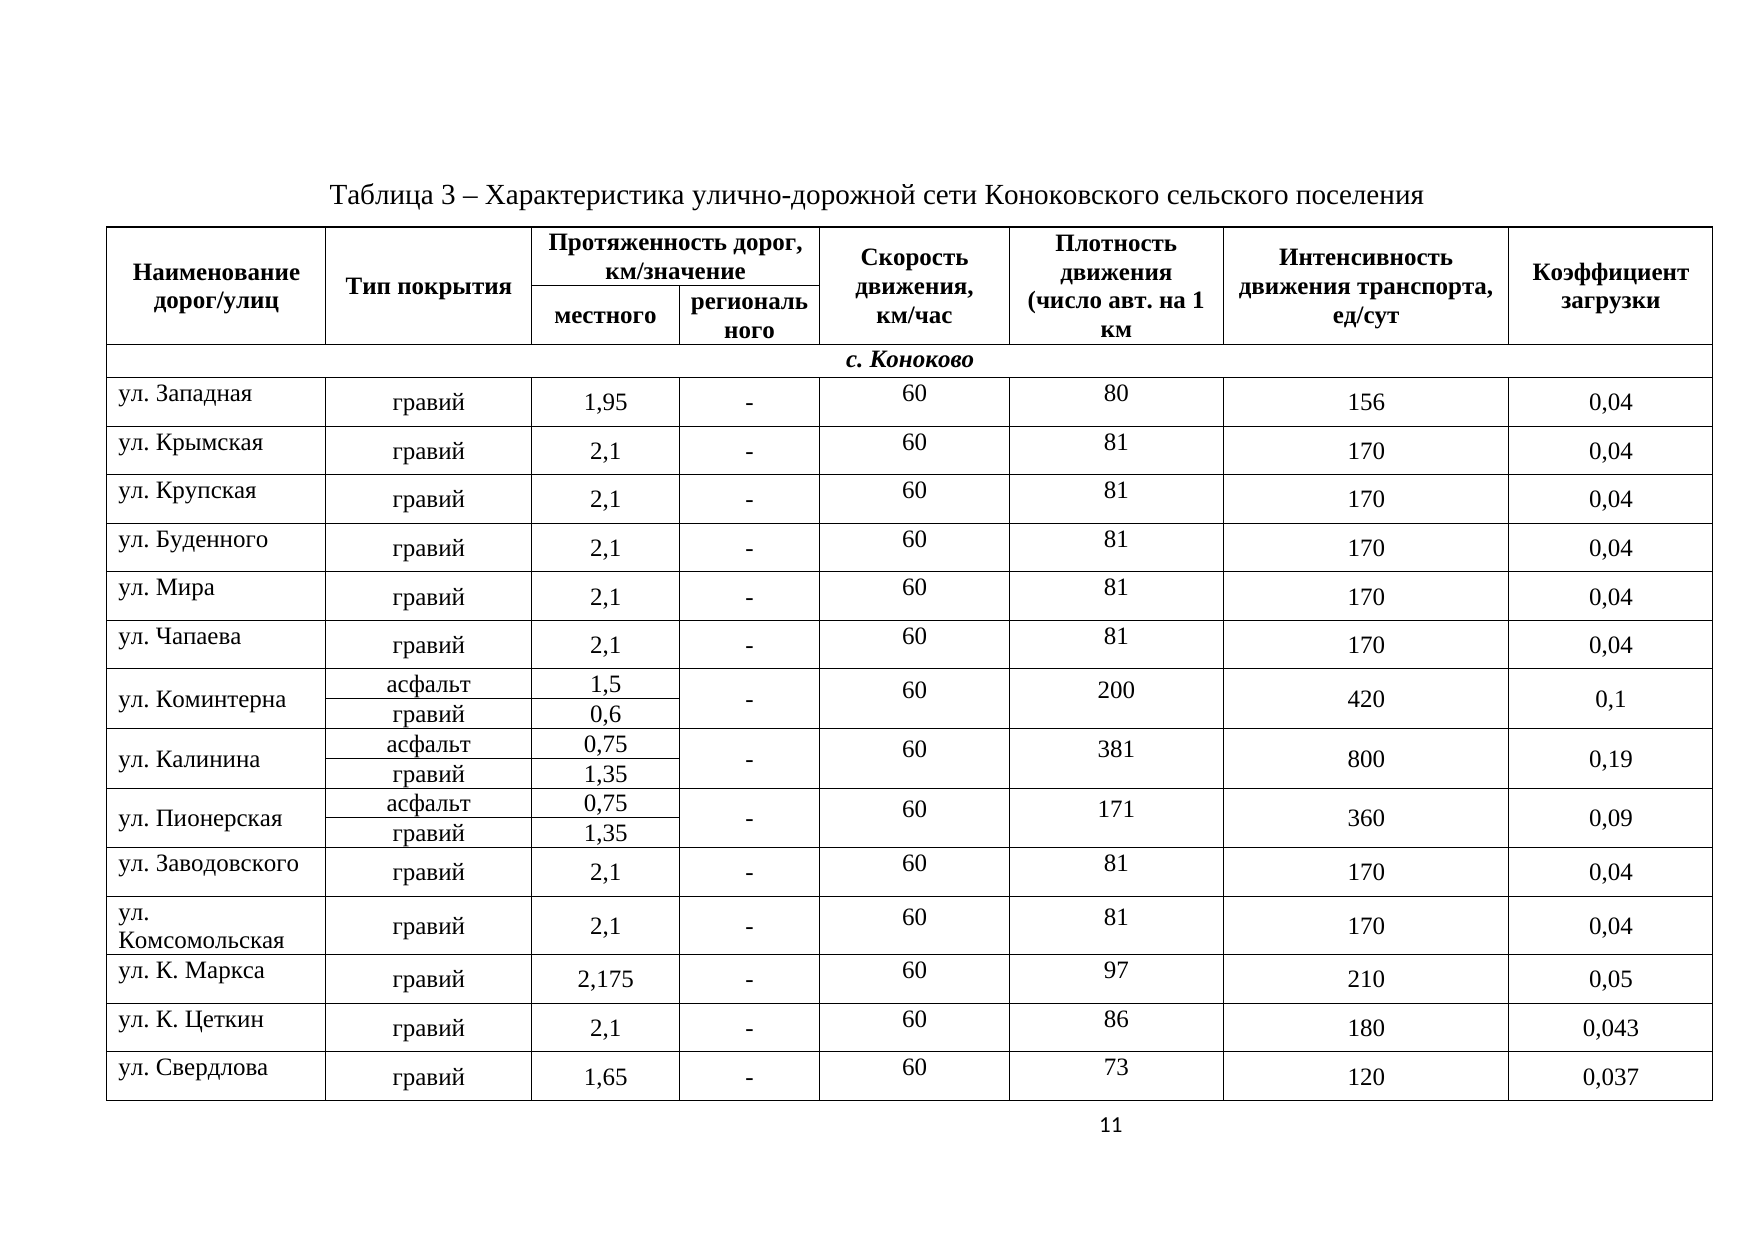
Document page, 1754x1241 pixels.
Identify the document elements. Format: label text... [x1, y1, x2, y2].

table_cell ул. Чапаева [107, 621, 325, 668]
table_cell - [680, 729, 819, 787]
table_header Тип покрытия [326, 228, 531, 343]
table_cell 2,1 [532, 572, 679, 620]
table_cell 0,037 [1509, 1052, 1712, 1100]
table_cell 2,1 [532, 848, 679, 896]
table_cell ул. Комсомольская [107, 897, 325, 954]
table_cell 0,75 [532, 789, 679, 817]
table_cell гравий [326, 897, 531, 954]
table_cell 0,04 [1509, 475, 1712, 523]
table_cell 1,5 [532, 669, 679, 698]
table_cell 2,1 [532, 475, 679, 523]
table_cell 170 [1224, 848, 1508, 896]
table_cell 0,04 [1509, 621, 1712, 668]
table_cell асфальт [326, 729, 531, 758]
table_cell 60 [820, 669, 1009, 728]
table_cell 156 [1224, 378, 1508, 426]
table_cell - [680, 572, 819, 620]
table_cell 60 [820, 729, 1009, 787]
table_cell 1,95 [532, 378, 679, 426]
table_cell - [680, 955, 819, 1003]
table_cell 170 [1224, 572, 1508, 620]
table_cell 800 [1224, 729, 1508, 787]
table_cell 73 [1010, 1052, 1223, 1100]
table_cell 0,6 [532, 699, 679, 728]
table_cell 0,19 [1509, 729, 1712, 787]
table_cell ул. Калинина [107, 729, 325, 787]
table_cell 97 [1010, 955, 1223, 1003]
table_cell - [680, 621, 819, 668]
table_cell 2,1 [532, 524, 679, 571]
table_cell асфальт [326, 669, 531, 698]
table_cell 2,1 [532, 897, 679, 954]
table_cell - [680, 1004, 819, 1051]
table_cell 2,1 [532, 621, 679, 668]
table_cell 2,1 [532, 427, 679, 474]
table_cell 60 [820, 955, 1009, 1003]
table_cell 60 [820, 848, 1009, 896]
table_cell ул. Крымская [107, 427, 325, 474]
table_cell асфальт [326, 789, 531, 817]
table_cell ул. Западная [107, 378, 325, 426]
table_cell 360 [1224, 789, 1508, 847]
table_cell - [680, 524, 819, 571]
table_cell 60 [820, 427, 1009, 474]
table_cell ул. Коминтерна [107, 669, 325, 728]
table_cell ул. К. Маркса [107, 955, 325, 1003]
table_cell ул. Свердлова [107, 1052, 325, 1100]
table_cell 170 [1224, 621, 1508, 668]
table_cell 60 [820, 572, 1009, 620]
table_cell гравий [326, 427, 531, 474]
table_cell 381 [1010, 729, 1223, 787]
table_cell с. Коноково [107, 345, 1712, 377]
table_cell ул. Пионерская [107, 789, 325, 847]
table_cell - [680, 848, 819, 896]
table_cell 60 [820, 621, 1009, 668]
table_header Плотность движения (число авт. на 1 км [1010, 228, 1223, 343]
table_cell 60 [820, 789, 1009, 847]
table_cell ул. Мира [107, 572, 325, 620]
table_cell 60 [820, 524, 1009, 571]
table_cell 60 [820, 1004, 1009, 1051]
table_cell 0,04 [1509, 572, 1712, 620]
text Таблица 3 – Характеристика улично-дорожной сети Коноковского сельского поселения [118, 177, 1636, 211]
table_cell 81 [1010, 621, 1223, 668]
table_cell 0,04 [1509, 848, 1712, 896]
table_cell 60 [820, 897, 1009, 954]
table_cell ул. Заводовского [107, 848, 325, 896]
table_cell гравий [326, 572, 531, 620]
table_cell - [680, 1052, 819, 1100]
table_cell регионального [680, 286, 819, 343]
table_cell 180 [1224, 1004, 1508, 1051]
table_cell гравий [326, 818, 531, 847]
table_header Наименование дорог/улиц [107, 228, 325, 343]
table_cell 200 [1010, 669, 1223, 728]
table_header Коэффициент загрузки [1509, 228, 1712, 343]
table_cell 171 [1010, 789, 1223, 847]
table_cell 0,04 [1509, 427, 1712, 474]
table_cell 0,75 [532, 729, 679, 758]
table_cell 170 [1224, 524, 1508, 571]
table_header Протяженность дорог, км/значение [532, 228, 819, 285]
table_cell 81 [1010, 897, 1223, 954]
table_cell гравий [326, 1004, 531, 1051]
table_cell 0,043 [1509, 1004, 1712, 1051]
table_cell гравий [326, 524, 531, 571]
table_cell местного [532, 286, 679, 343]
table_cell гравий [326, 378, 531, 426]
table_cell 86 [1010, 1004, 1223, 1051]
table_cell гравий [326, 759, 531, 787]
table_cell - [680, 378, 819, 426]
table_cell 1,65 [532, 1052, 679, 1100]
table_cell гравий [326, 621, 531, 668]
table_cell 60 [820, 378, 1009, 426]
table_cell 81 [1010, 572, 1223, 620]
table_cell 170 [1224, 897, 1508, 954]
table_header Интенсивность движения транспорта, ед/сут [1224, 228, 1508, 343]
table_cell 81 [1010, 848, 1223, 896]
table_cell - [680, 789, 819, 847]
table_cell - [680, 897, 819, 954]
table_cell 60 [820, 475, 1009, 523]
table_cell ул. Буденного [107, 524, 325, 571]
table_cell 2,1 [532, 1004, 679, 1051]
table_cell 80 [1010, 378, 1223, 426]
table_cell 2,175 [532, 955, 679, 1003]
table_cell 120 [1224, 1052, 1508, 1100]
table_cell 0,04 [1509, 897, 1712, 954]
table_cell 0,04 [1509, 524, 1712, 571]
table_cell 81 [1010, 524, 1223, 571]
table_cell 170 [1224, 475, 1508, 523]
table_cell - [680, 427, 819, 474]
table_cell гравий [326, 1052, 531, 1100]
table_cell ул. К. Цеткин [107, 1004, 325, 1051]
table_cell 210 [1224, 955, 1508, 1003]
table_header Скорость движения, км/час [820, 228, 1009, 343]
table_cell гравий [326, 699, 531, 728]
table_cell 0,04 [1509, 378, 1712, 426]
table_cell - [680, 669, 819, 728]
table_cell 1,35 [532, 759, 679, 787]
table_cell 170 [1224, 427, 1508, 474]
table_cell гравий [326, 475, 531, 523]
table_cell гравий [326, 955, 531, 1003]
table_cell 81 [1010, 427, 1223, 474]
table_cell 0,05 [1509, 955, 1712, 1003]
table_cell 1,35 [532, 818, 679, 847]
table_cell гравий [326, 848, 531, 896]
table_cell 0,1 [1509, 669, 1712, 728]
table_cell 0,09 [1509, 789, 1712, 847]
table_cell 60 [820, 1052, 1009, 1100]
table_cell ул. Крупская [107, 475, 325, 523]
table_cell - [680, 475, 819, 523]
table_cell 81 [1010, 475, 1223, 523]
table_cell 420 [1224, 669, 1508, 728]
